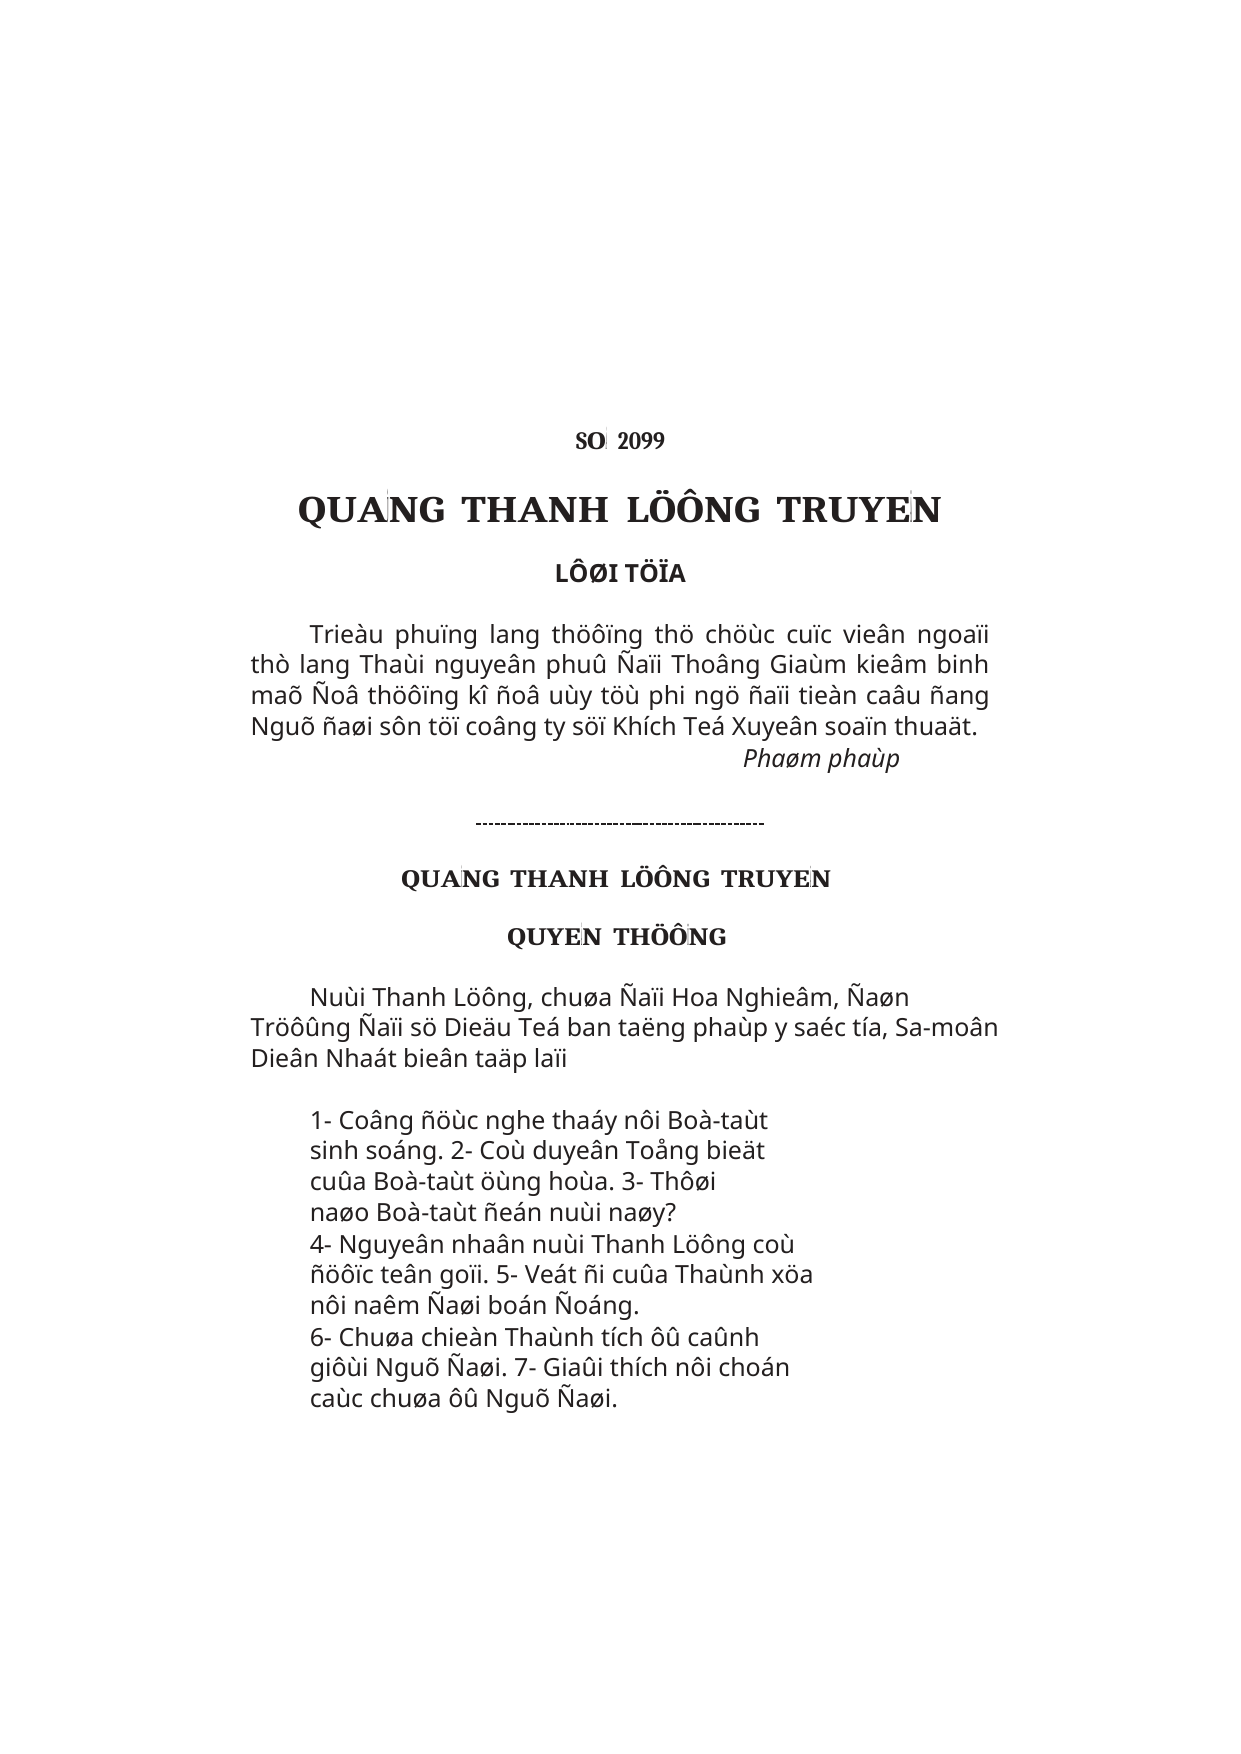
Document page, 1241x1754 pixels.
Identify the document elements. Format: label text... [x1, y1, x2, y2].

text Nuùi Thanh Löông, chuøa Ñaïi Hoa Nghieâm, Ñaøn Tröôûng Ñaïi sö Dieäu Teá ban taëng phaùp y saéc tía, Sa-moân Dieân Nhaát bieân taäp laïi [250, 982, 1003, 1075]
subtitle QUAÛNG THANH LÖÔNG TRUYEÄN QUYEÅN THÖÔÏNG [401, 864, 932, 952]
text Trieàu phuïng lang thöôïng thö chöùc cuïc vieân ngoaïi thò lang Thaùi nguyeân phuû Ñaïi Thoâng Giaùm kieâm binh maõ Ñoâ thöôïng kî ñoâ uùy töù phi ngö ñaïi tieàn caâu ñang Nguõ ñaøi sôn töï coâng ty söï Khích Teá Xuyeân soaïn thuaät. [250, 619, 990, 743]
subtitle SOÁ 2099 [246, 427, 994, 455]
text Phaøm phaùp [148, 743, 900, 773]
title QUAÛNG THANH LÖÔNG TRUYEÄN [290, 488, 949, 532]
subtitle LÔØI TÖÏA [246, 555, 994, 589]
text 1- Coâng ñöùc nghe thaáy nôi Boà-taùt sinh soáng. 2- Coù duyeân Toång bieät cuûa Boà-taùt öùng hoùa. 3- Thôøi naøo Boà-taùt ñeán nuùi naøy? [309, 1105, 769, 1229]
text 6- Chuøa chieàn Thaùnh tích ôû caûnh giôùi Nguõ Ñaøi. 7- Giaûi thích nôi choán caùc chuøa ôû Nguõ Ñaøi. [309, 1322, 799, 1415]
text 4- Nguyeân nhaân nuùi Thanh Löông coù ñöôïc teân goïi. 5- Veát ñi cuûa Thaùnh xöa nôi naêm Ñaøi boán Ñoáng. [309, 1229, 837, 1322]
